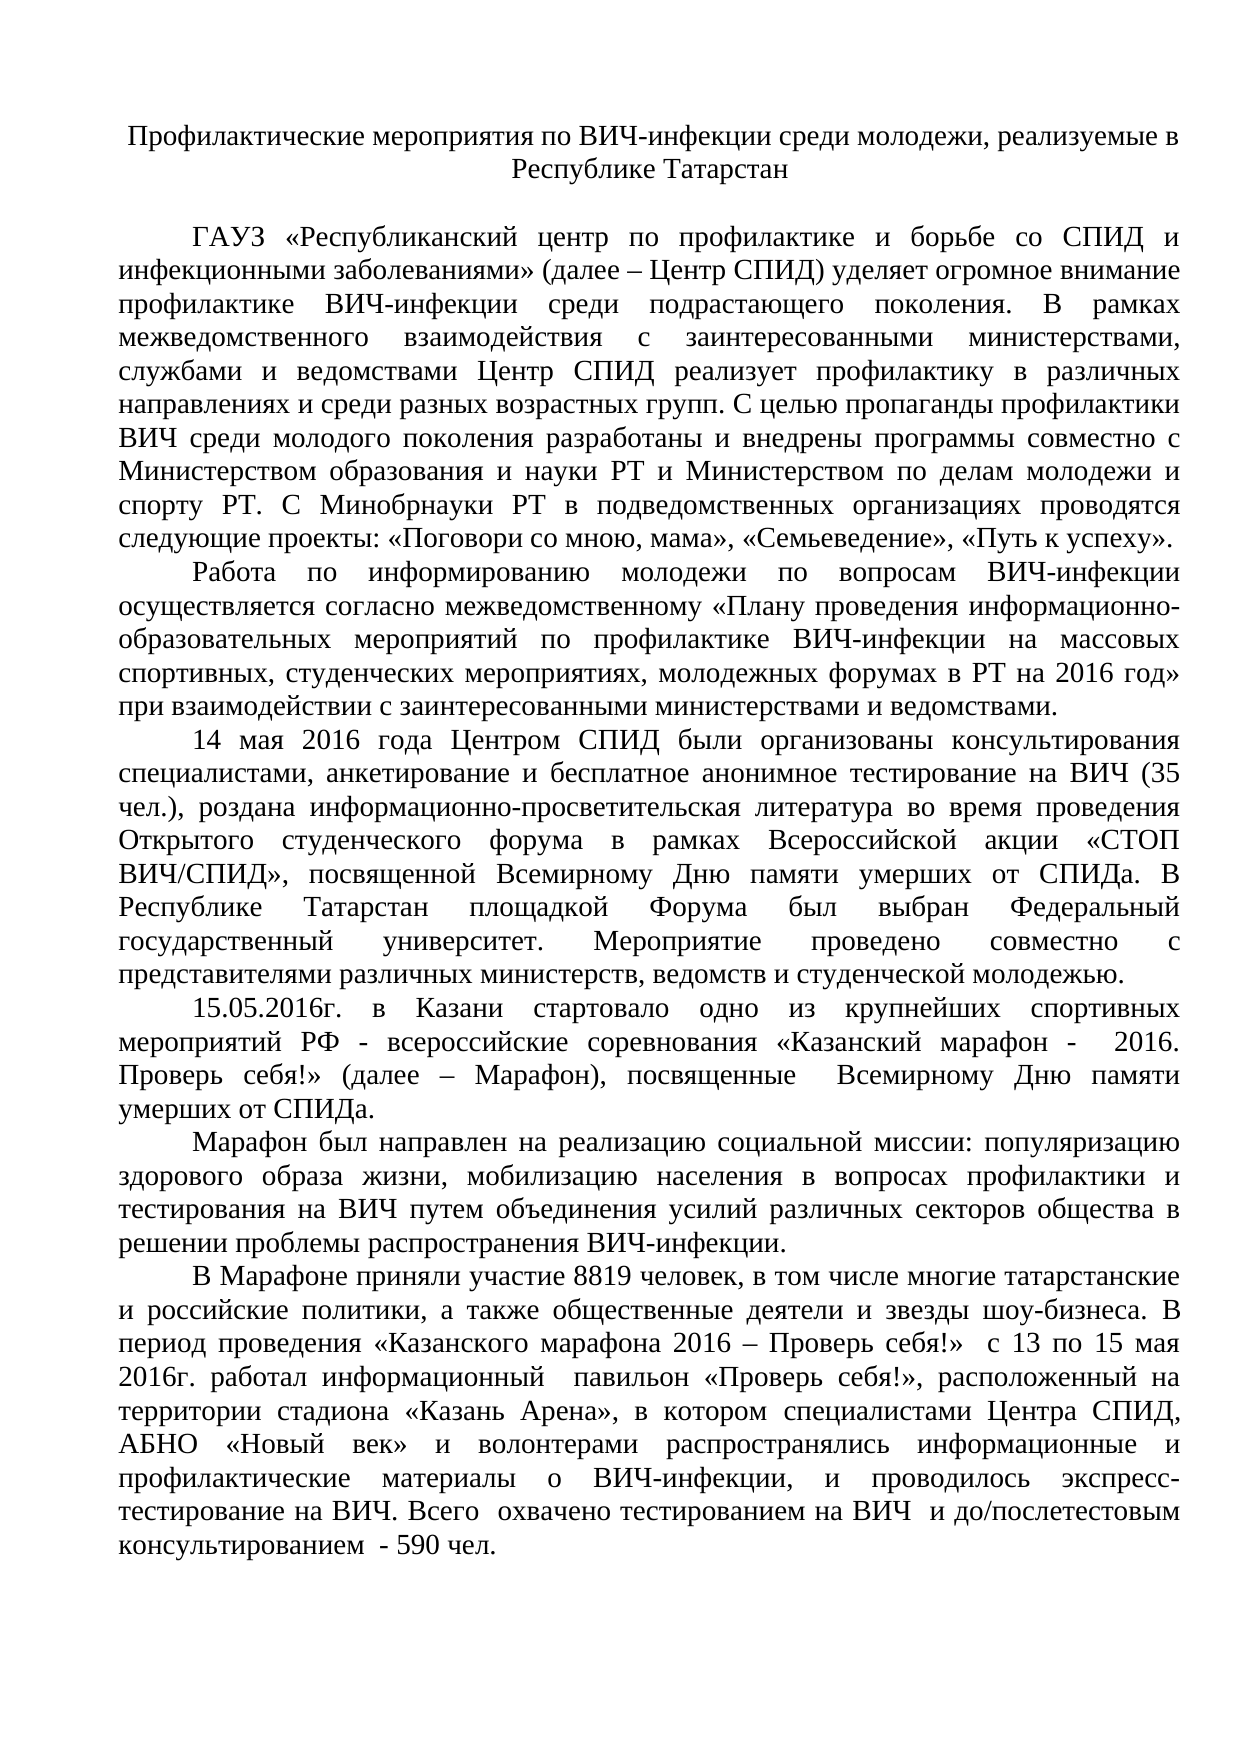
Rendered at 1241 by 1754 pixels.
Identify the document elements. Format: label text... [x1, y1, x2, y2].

text Марафон был направлен на реализацию социальной миссии: популяризацию здорового образа жизни, мобилизацию населения в вопросах профилактики и тестирования на ВИЧ путем объединения усилий различных секторов общества в решении проблемы распространения ВИЧ-инфекции. [118, 1124, 1181, 1258]
text 14 мая 2016 года Центром СПИД были организованы консультирования специалистами, анкетирование и бесплатное анонимное тестирование на ВИЧ (35 чел.), роздана информационно-просветительская литература во время проведения Открытого студенческого форума в рамках Всероссийской акции «СТОП ВИЧ/СПИД», посвященной Всемирному Дню памяти умерших от СПИДа. В Республике Татарстан площадкой Форума был выбран Федеральный государственный университет. Мероприятие проведено совместно с представителями различных министерств, ведомств и студенческой молодежью. [118, 722, 1181, 990]
text В Марафоне приняли участие 8819 человек, в том числе многие татарстанские и российские политики, а также общественные деятели и звезды шоу-бизнеса. В период проведения «Казанского марафона 2016 – Проверь себя!» с 13 по 15 мая 2016г. работал информационный павильон «Проверь себя!», расположенный на территории стадиона «Казань Арена», в котором специалистами Центра СПИД, АБНО «Новый век» и волонтерами распространялись информационные и профилактические материалы о ВИЧ-инфекции, и проводилось экспресс-тестирование на ВИЧ. Всего охвачено тестированием на ВИЧ и до/послетестовым консультированием - 590 чел. [118, 1292, 1181, 1560]
text Работа по информированию молодежи по вопросам ВИЧ-инфекции осуществляется согласно межведомственному «Плану проведения информационно-образовательных мероприятий по профилактике ВИЧ-инфекции на массовых спортивных, студенческих мероприятиях, молодежных форумах в РТ на 2016 год» при взаимодействии с заинтересованными министерствами и ведомствами. [118, 554, 1181, 722]
text 15.05.2016г. в Казани стартовало одно из крупнейших спортивных мероприятий РФ - всероссийские соревнования «Казанский марафон - 2016. Проверь себя!» (далее – Марафон), посвященные Всемирному Дню памяти умерших от СПИДа. [118, 990, 1181, 1124]
text Профилактические мероприятия по ВИЧ-инфекции среди молодежи, реализуемые в Республике Татарстан [118, 118, 1181, 185]
text ГАУЗ «Республиканский центр по профилактике и борьбе со СПИД и инфекционными заболеваниями» (далее – Центр СПИД) уделяет огромное внимание профилактике ВИЧ-инфекции среди подрастающего поколения. В рамках межведомственного взаимодействия с заинтересованными министерствами, службами и ведомствами Центр СПИД реализует профилактику в различных направлениях и среди разных возрастных групп. С целью пропаганды профилактики ВИЧ среди молодого поколения разработаны и внедрены программы совместно с Министерством образования и науки РТ и Министерством по делам молодежи и спорту РТ. С Минобрнауки РТ в подведомственных организациях проводятся следующие проекты: «Поговори со мною, мама», «Семьеведение», «Путь к успеху». [118, 219, 1181, 554]
